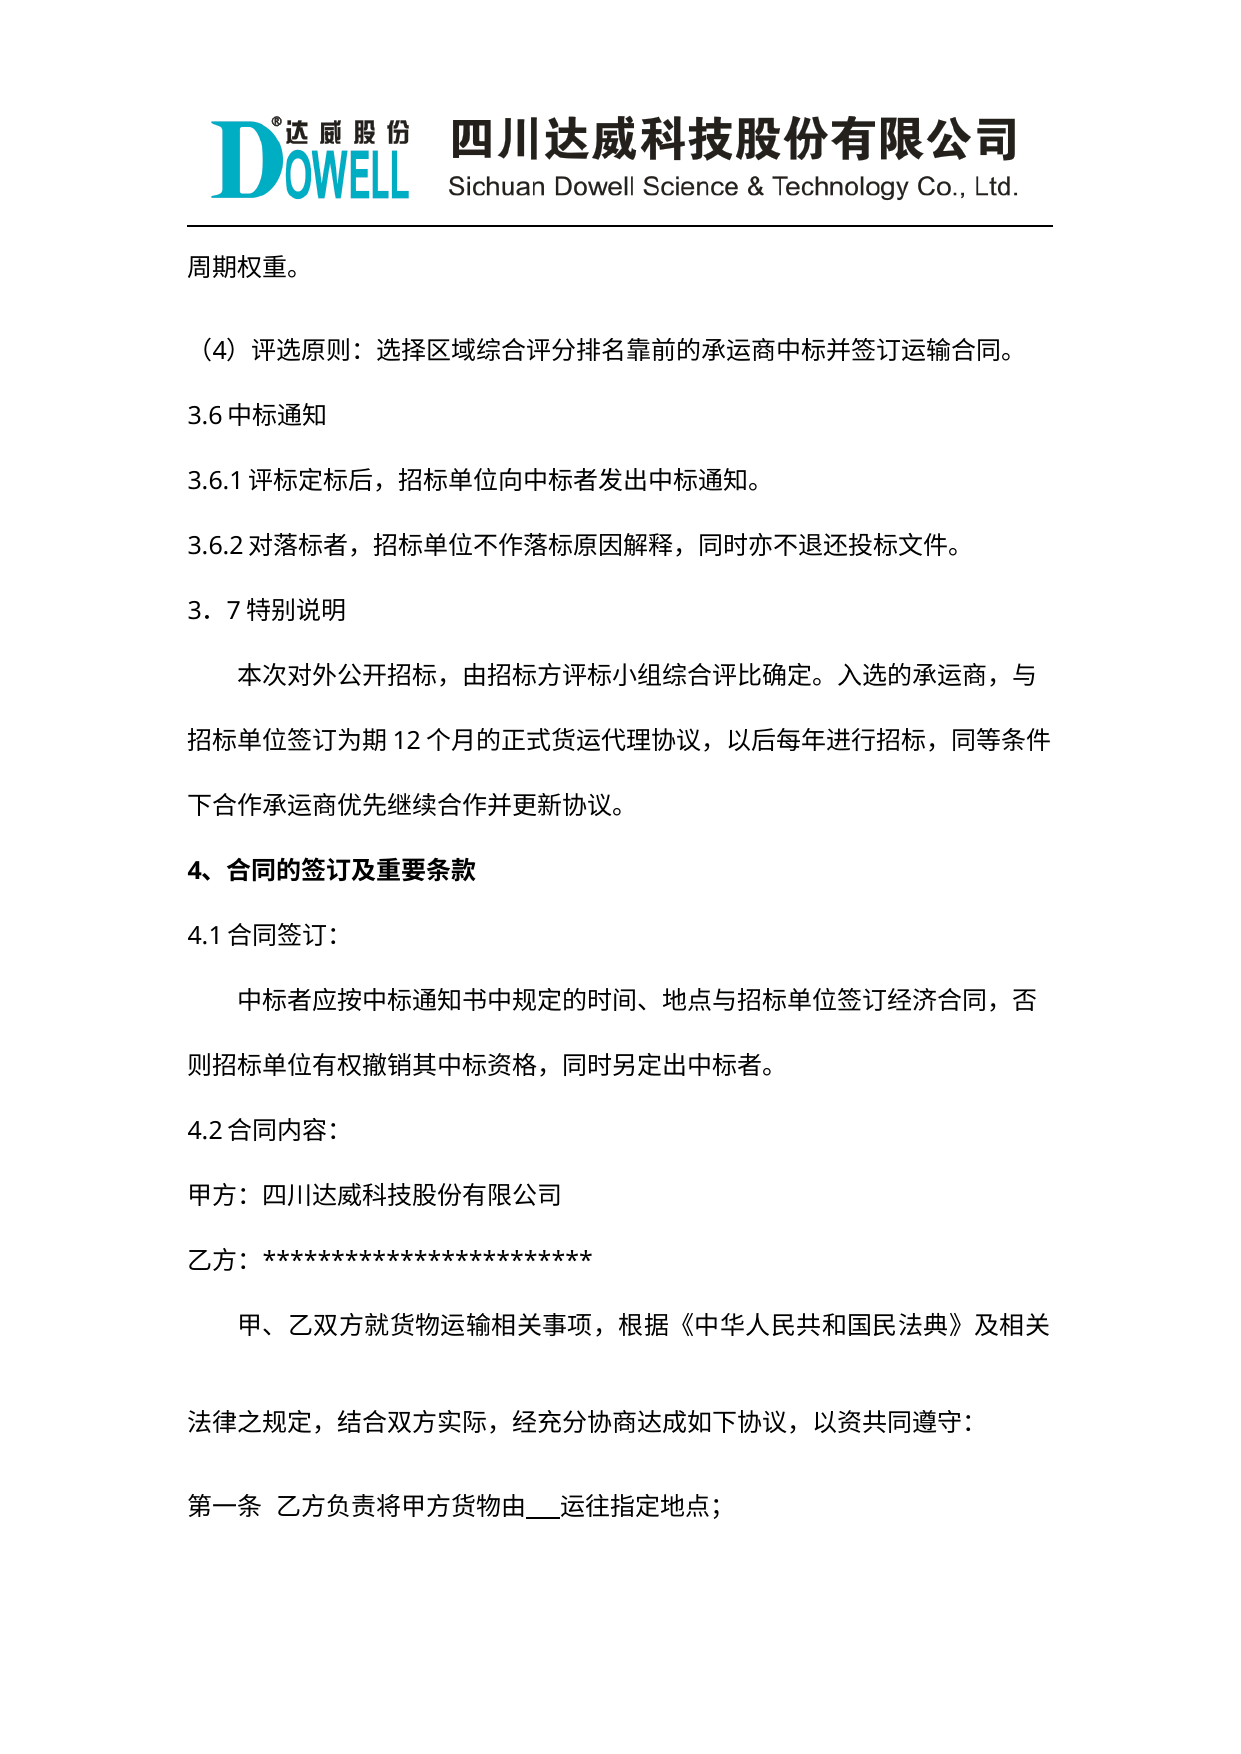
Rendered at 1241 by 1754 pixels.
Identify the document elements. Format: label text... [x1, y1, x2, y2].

text 甲方：四川达威科技股份有限公司 [187, 1161, 1053, 1226]
picture [188, 88, 1052, 223]
text 本次对外公开招标，由招标方评标小组综合评比确定。入选的承运商，与招标单位签订为期12个月的正式货运代理协议，以后每年进行招标，同等条件下合作承运商优先继续合作并更新协议。 [187, 641, 1053, 836]
list 评选原则：选择区域综合评分排名靠前的承运商中标并签订运输合同。 [187, 316, 1053, 381]
text 甲、乙双方就货物运输相关事项，根据《中华人民共和国民法典》及相关法律之规定，结合双方实际，经充分协商达成如下协议，以资共同遵守： [187, 1291, 1053, 1453]
text 乙方：************************ [187, 1226, 1053, 1291]
list 乙方负责将甲方货物由 运往指定地点； [187, 1472, 1053, 1537]
text 4、合同的签订及重要条款 [187, 836, 1053, 901]
text 以本次所有投标单位最低运输周期为标准，得分=标准/投标平均运输周期*运输周期权重。 [187, 233, 1053, 298]
text 4.2合同内容： [187, 1096, 1053, 1161]
text 3．7特别说明 [187, 576, 1053, 641]
text 中标者应按中标通知书中规定的时间、地点与招标单位签订经济合同，否则招标单位有权撤销其中标资格，同时另定出中标者。 [187, 966, 1053, 1096]
text 3.6中标通知 [187, 381, 1053, 446]
text 3.6.1评标定标后，招标单位向中标者发出中标通知。 [187, 446, 1053, 511]
text 4.1合同签订： [187, 901, 1053, 966]
text 3.6.2对落标者，招标单位不作落标原因解释，同时亦不退还投标文件。 [187, 511, 1053, 576]
